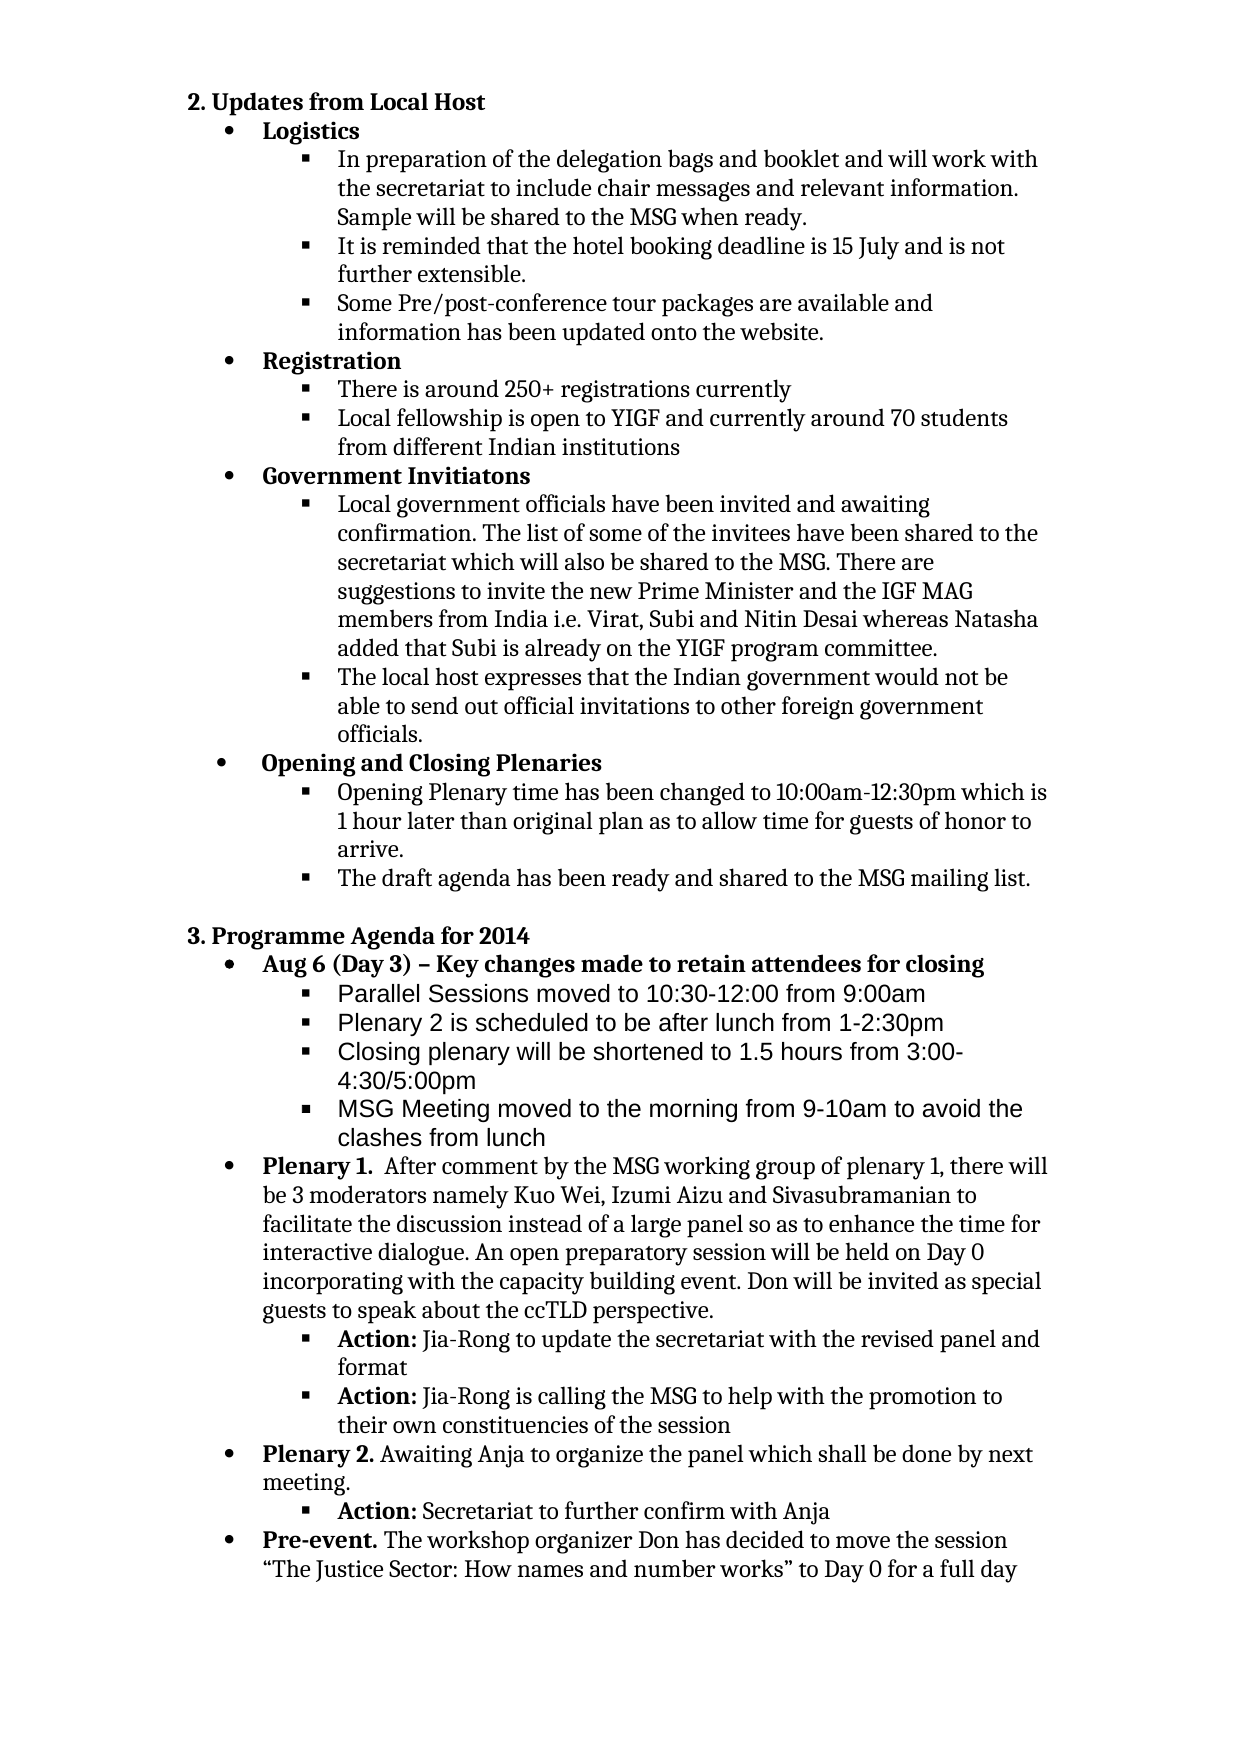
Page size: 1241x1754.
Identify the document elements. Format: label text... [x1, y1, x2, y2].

text 3. Programme Agenda for 2014 [187, 922, 1053, 950]
list Opening and Closing Plenaries [217, 749, 1053, 778]
list Plenary 2 is scheduled to be after lunch from 1-2:30pm [300, 1008, 1053, 1037]
list There is around 250+ registrations currently [300, 375, 1053, 404]
list In preparation of the delegation bags and booklet and will work with the secretariat to include chair messages and relevant information. Sample will be shared to the MSG when ready. [300, 145, 1053, 232]
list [225, 1526, 1053, 1583]
list Logistics [225, 117, 1053, 145]
list Parallel Sessions moved to 10:30-12:00 from 9:00am [300, 979, 1053, 1008]
list Plenary 1. After comment by the MSG working group of plenary 1, there will be 3 moderators namely Kuo Wei, Izumi Aizu and Sivasubramanian to facilitate the discussion instead of a large panel so as to enhance the time for interactive dialogue. An open preparatory session will be held on Day 0 incorporating with the capacity building event. Don will be invited as special guests to speak about the ccTLD perspective. [225, 1152, 1053, 1324]
list Local government officials have been invited and awaiting confirmation. The list of some of the invitees have been shared to the secretariat which will also be shared to the MSG. There are suggestions to invite the new Prime Minister and the IGF MAG members from India i.e. Virat, Subi and Nitin Desai whereas Natasha added that Subi is already on the YIGF program committee. [300, 490, 1053, 663]
list Local fellowship is open to YIGF and currently around 70 students from different Indian institutions [300, 404, 1053, 462]
text 2. Updates from Local Host [187, 88, 1053, 117]
list Plenary 2. Awaiting Anja to organize the panel which shall be done by next meeting. [225, 1439, 1053, 1497]
list Aug 6 (Day 3) – Key changes made to retain attendees for closing [225, 950, 1053, 979]
list Some Pre/post-conference tour packages are available and information has been updated onto the website. [300, 289, 1053, 347]
list Government Invitiatons [225, 462, 1053, 490]
list Opening Plenary time has been changed to 10:00am-12:30pm which is 1 hour later than original plan as to allow time for guests of honor to arrive. [300, 778, 1053, 864]
list Action: Jia-Rong to update the secretariat with the revised panel and format [300, 1324, 1053, 1382]
list Action: Secretariat to further confirm with Anja [300, 1497, 1053, 1526]
list The local host expresses that the Indian government would not be able to send out official invitations to other foreign government officials. [300, 663, 1053, 749]
list Action: Jia-Rong is calling the MSG to help with the promotion to their own constituencies of the session [300, 1382, 1053, 1439]
list Registration [225, 347, 1053, 375]
list Closing plenary will be shortened to 1.5 hours from 3:00-4:30/5:00pm [300, 1037, 1053, 1094]
list It is reminded that the hotel booking deadline is 15 July and is not further extensible. [300, 232, 1053, 289]
list The draft agenda has been ready and shared to the MSG mailing list. [300, 864, 1053, 893]
list MSG Meeting moved to the morning from 9-10am to avoid the clashes from lunch [300, 1094, 1053, 1152]
